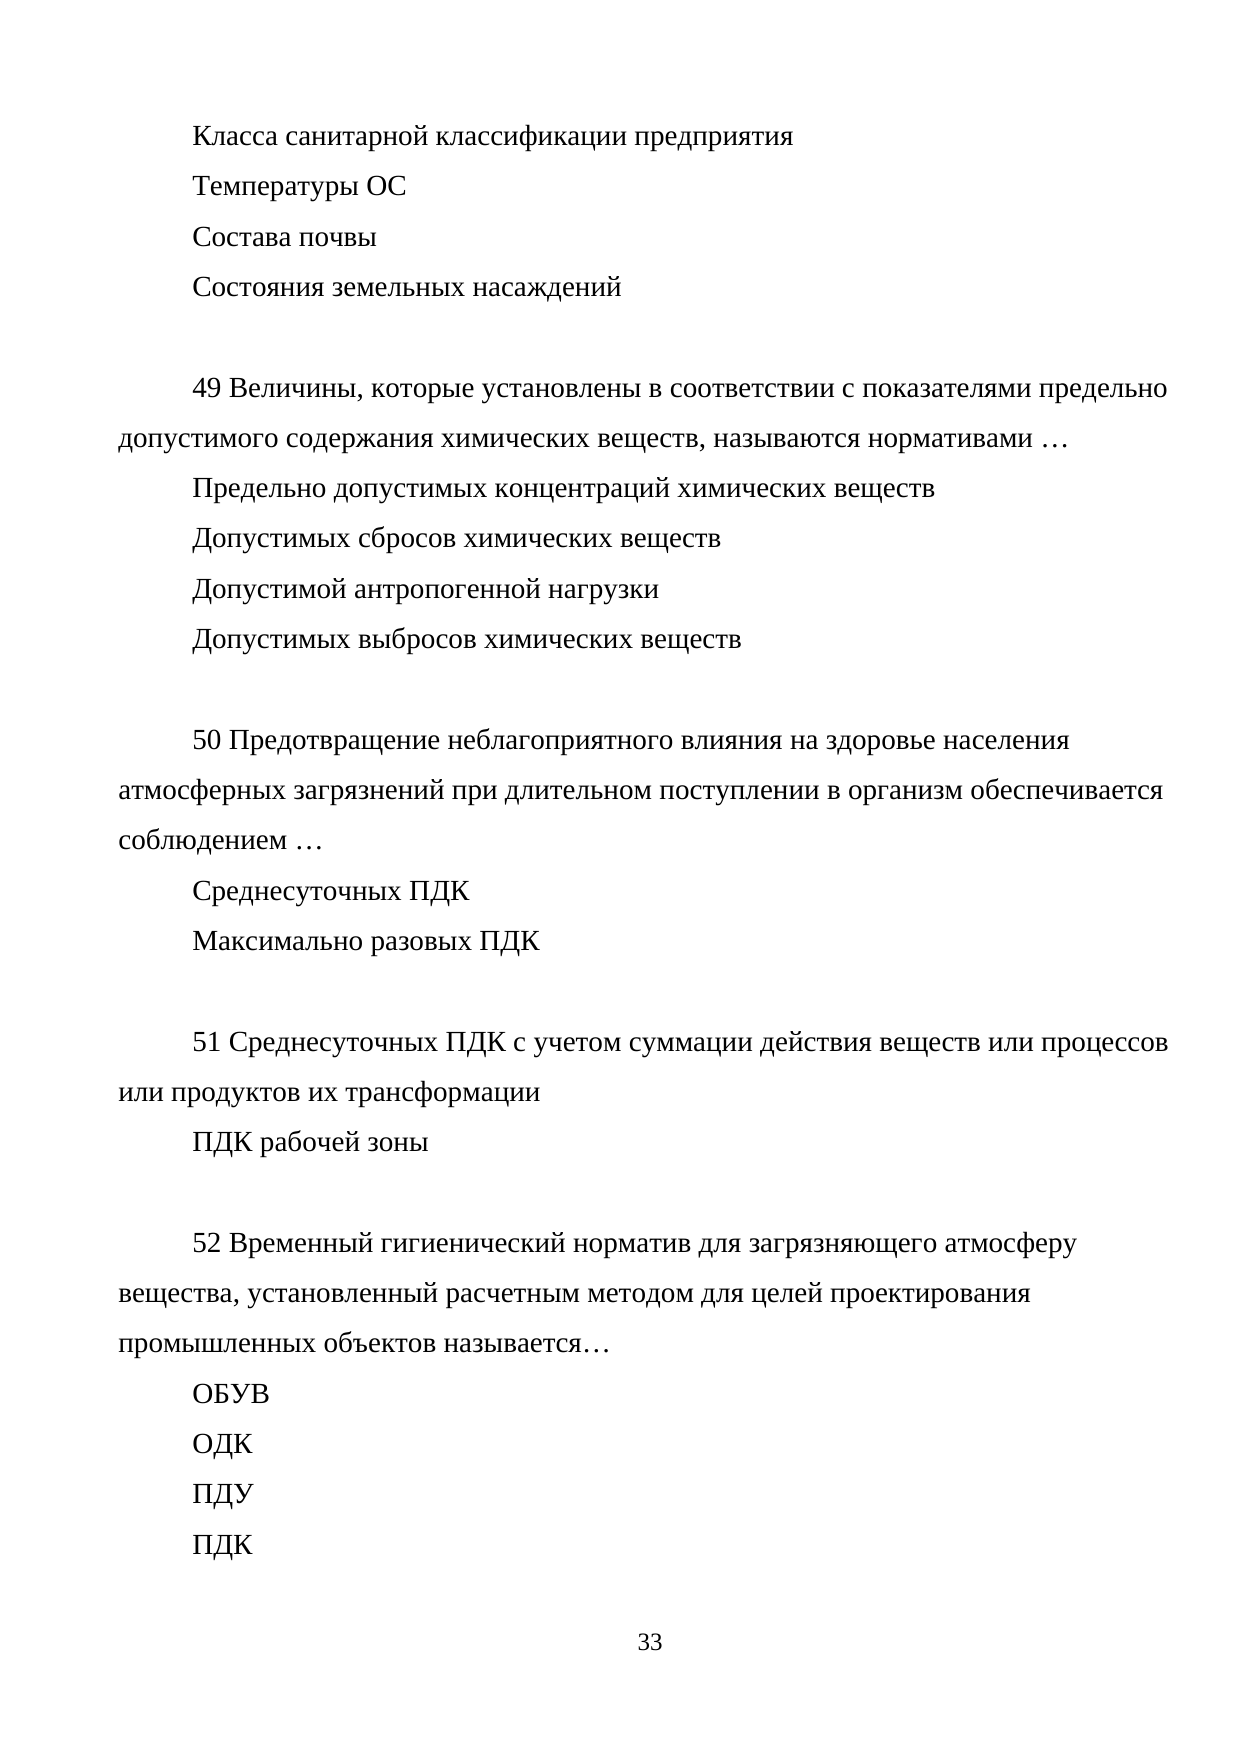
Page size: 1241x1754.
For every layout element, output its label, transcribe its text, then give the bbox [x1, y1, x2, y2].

text Состояния земельных насаждений [118, 269, 1181, 303]
text ПДК [118, 1527, 1181, 1560]
text 52 Временный гигиенический норматив для загрязняющего атмосферу вещества, установленный расчетным методом для целей проектирования промышленных объектов называется… [118, 1225, 1181, 1359]
text Температуры ОС [118, 168, 1181, 202]
text Состава почвы [118, 219, 1181, 252]
text Допустимых сбросов химических веществ [118, 521, 1181, 554]
text Допустимой антропогенной нагрузки [118, 571, 1181, 604]
text Предельно допустимых концентраций химических веществ [118, 470, 1181, 504]
text 49 Величины, которые установлены в соответствии с показателями предельно допустимого содержания химических веществ, называются нормативами … [118, 370, 1181, 453]
text ПДУ [118, 1477, 1181, 1510]
text Допустимых выбросов химических веществ [118, 621, 1181, 655]
text Максимально разовых ПДК [118, 923, 1181, 957]
text Класса санитарной классификации предприятия [118, 118, 1181, 152]
text Среднесуточных ПДК [118, 873, 1181, 906]
text 51 Среднесуточных ПДК с учетом суммации действия веществ или процессов или продуктов их трансформации [118, 1024, 1181, 1108]
text ОДК [118, 1426, 1181, 1460]
text ПДК рабочей зоны [118, 1124, 1181, 1158]
text 50 Предотвращение неблагоприятного влияния на здоровье населения атмосферных загрязнений при длительном поступлении в организм обеспечивается соблюдением … [118, 722, 1181, 856]
text ОБУВ [118, 1376, 1181, 1409]
